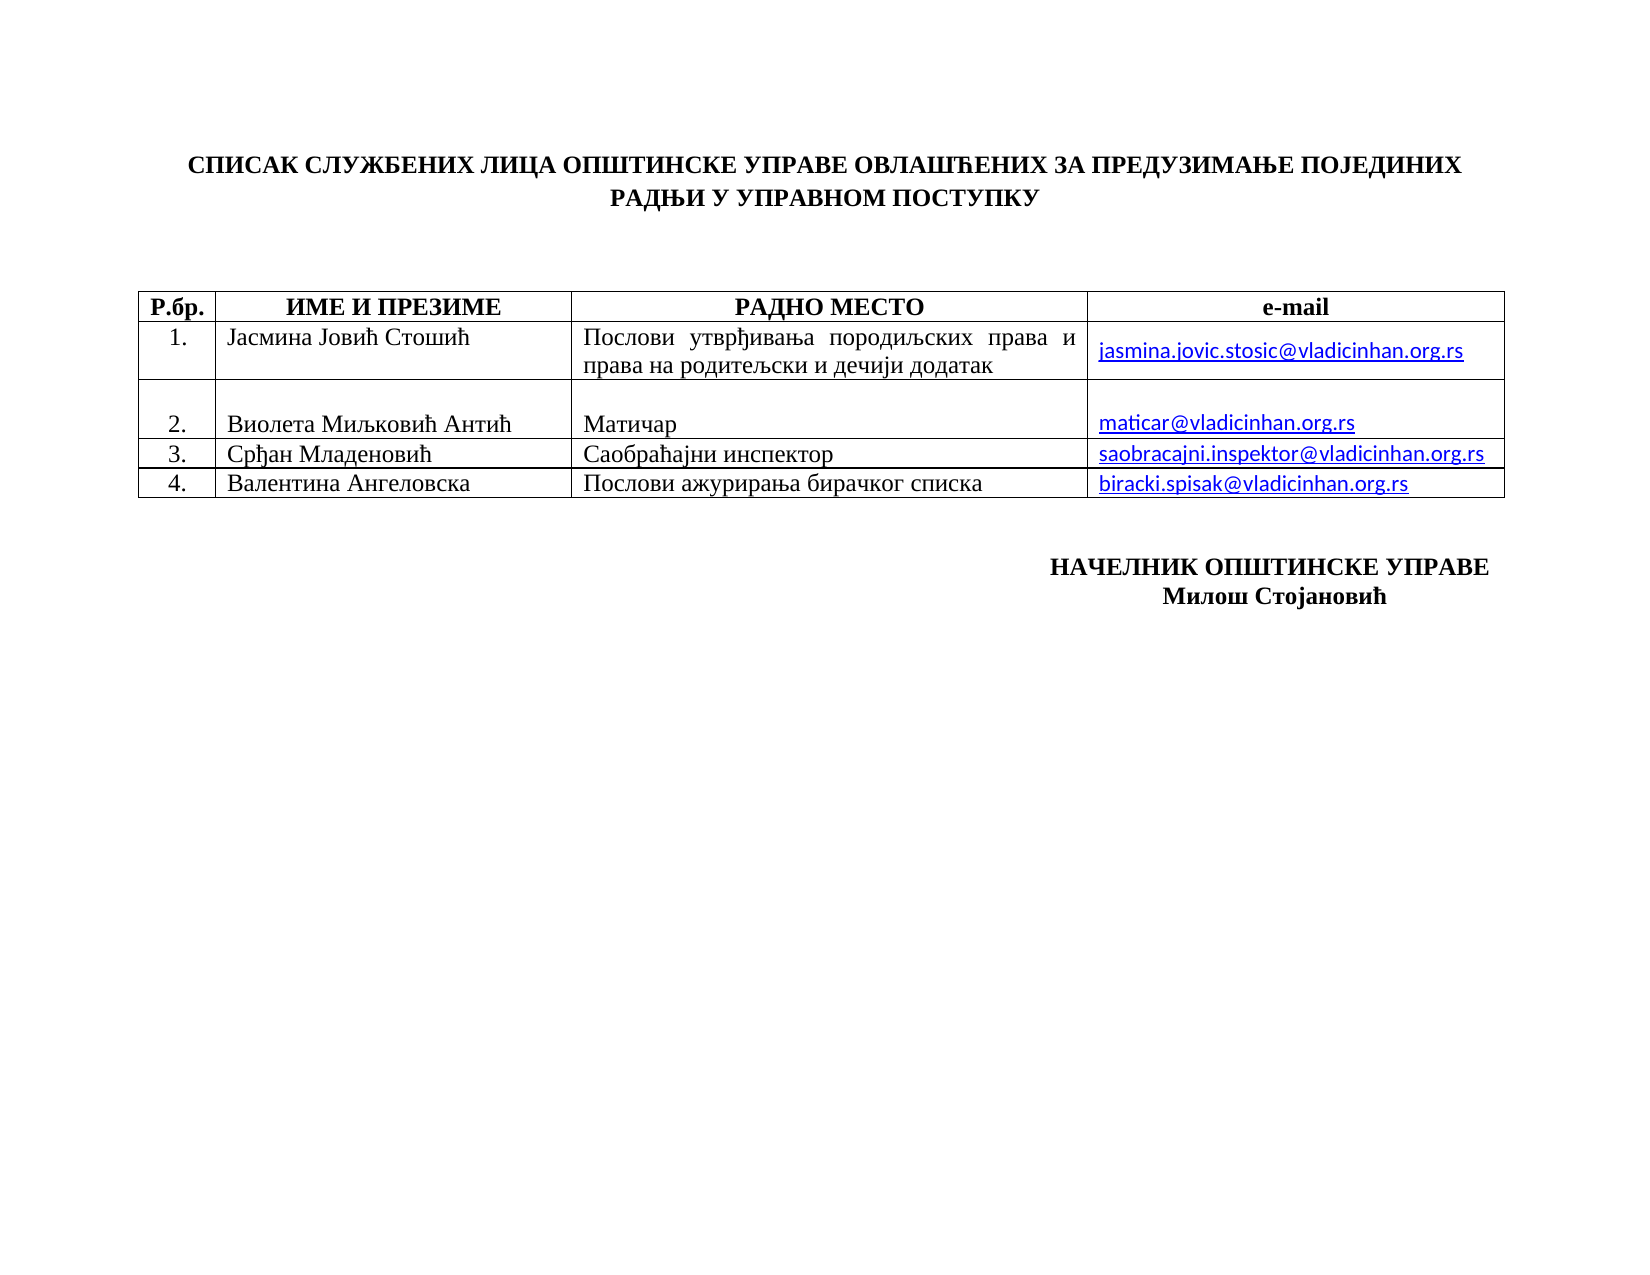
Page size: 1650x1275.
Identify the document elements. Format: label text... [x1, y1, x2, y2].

text НАЧЕЛНИК ОПШТИНСКЕ УПРАВЕ [975, 552, 1500, 581]
table_cell 2. [139, 380, 215, 438]
table_cell Јасмина Јовић Стошић [216, 322, 571, 379]
table_header ИМЕ И ПРЕЗИМЕ [216, 292, 571, 321]
table_header РАДНО МЕСТО [572, 292, 1087, 321]
text Милош Стојановић [150, 581, 1500, 609]
table_cell Послови утврђивања породиљских права и права на родитељски и дечији додатак [572, 322, 1087, 379]
table_cell Валентина Ангеловска [216, 469, 571, 497]
table_cell Саобраћајни инспектор [572, 439, 1087, 467]
table_cell Срђан Младеновић [216, 439, 571, 467]
table_cell Виолета Миљковић Антић [216, 380, 571, 438]
table_cell maticar@vladicinhan.org.rs [1088, 380, 1504, 438]
text СПИСАК СЛУЖБЕНИХ ЛИЦА ОПШТИНСКЕ УПРАВЕ ОВЛАШЋЕНИХ ЗА ПРЕДУЗИМАЊЕ ПОЈЕДИНИХ РАДЊИ У УПРАВНОМ ПОСТУПКУ [150, 150, 1500, 212]
table_cell jasmina.jovic.stosic@vladicinhan.org.rs [1088, 322, 1504, 379]
table_header e-mail [1088, 292, 1504, 321]
table_cell saobracajni.inspektor@vladicinhan.org.rs [1088, 439, 1504, 467]
table_header Р.бр. [139, 292, 215, 321]
table_cell 4. [139, 469, 215, 497]
table_cell Матичар [572, 380, 1087, 438]
table_cell biracki.spisak@vladicinhan.org.rs [1088, 469, 1504, 497]
table_cell 1. [139, 322, 215, 379]
table_cell 3. [139, 439, 215, 467]
table_cell Послови ажурирања бирачког списка [572, 469, 1087, 497]
